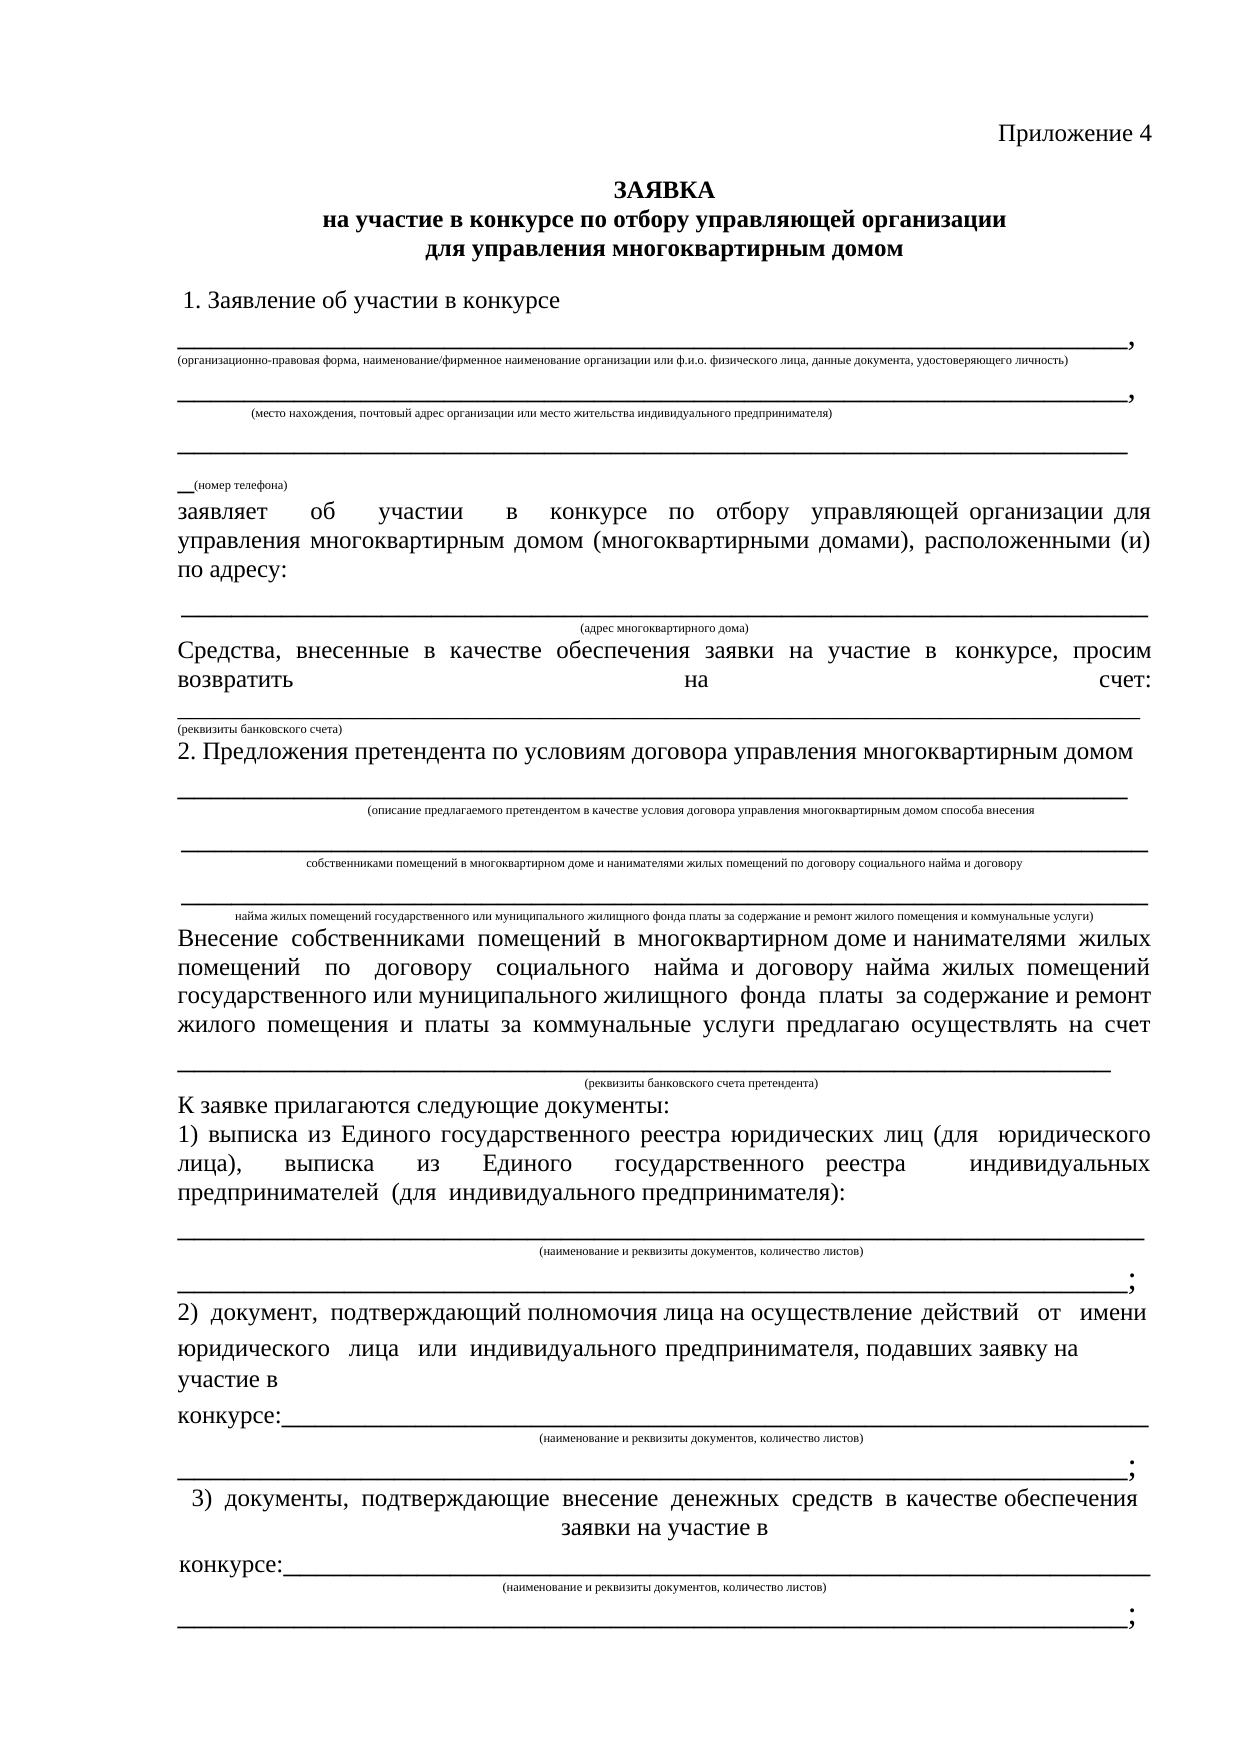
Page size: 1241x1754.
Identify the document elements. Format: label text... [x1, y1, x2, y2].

text 3) документы, подтверждающие внесение денежных средств в качестве обеспечения заявки на участие в конкурсе:____________________________________________________ (наименование и реквизиты документов, количество листов) [177, 1483, 1152, 1594]
text _________________________________________________________; [177, 1445, 1152, 1483]
text __________________________________________________________ [177, 1206, 1152, 1244]
text _________________________________________________________; [177, 1258, 1152, 1297]
text ЗАЯВКА [177, 176, 1152, 204]
text __________________________________________________________ (адрес многоквартирного дома) [177, 583, 1152, 635]
text _________________________________________________________, (организационно-правовая форма, наименование/фирменное наименование организации или ф.и.о. физического лица, данные документа, удостоверяющего личность) [177, 314, 1152, 367]
text 1. Заявление об участии в конкурсе [177, 286, 1152, 314]
text (место нахождения, почтовый адрес организации или место жительства индивидуального предпринимателя) [177, 405, 1152, 420]
text заявляет об участии в конкурсе по отбору управляющей организации для управления многоквартирным домом (многоквартирными домами), расположенными (и) по адресу: [177, 496, 1152, 583]
text (реквизиты банковского счета претендента) [177, 1076, 1152, 1091]
text _________________________________________________________, [177, 367, 1152, 405]
text (наименование и реквизиты документов, количество листов) [177, 1244, 1152, 1258]
text __________________________________________________________ найма жилых помещений государственного или муниципального жилищного фонда платы за содержание и ремонт жилого помещения и коммунальные услуги) [177, 870, 1152, 923]
text Внесение собственниками помещений в многоквартирном доме и нанимателями жилых помещений по договору социального найма и договору найма жилых помещений государственного или муниципального жилищного фонда платы за содержание и ремонт жилого помещения и платы за коммунальные услуги предлагаю осуществлять на счет ________________________________________________________ [177, 923, 1152, 1076]
text К заявке прилагаются следующие документы: [177, 1091, 1152, 1119]
text 2) документ, подтверждающий полномочия лица на осуществление действий от имени юридического лица или индивидуального предпринимателя, подавших заявку на участие в конкурсе:____________________________________________________ [177, 1297, 1152, 1431]
text 1) выписка из Единого государственного реестра юридических лиц (для юридического лица), выписка из Единого государственного реестра индивидуальных предпринимателей (для индивидуального предпринимателя): [177, 1119, 1152, 1206]
text (описание предлагаемого претендентом в качестве условия договора управления многоквартирным домом способа внесения __________________________________________________________ собственниками помещений в многоквартирном доме и нанимателями жилых помещений по договору социального найма и договору [177, 803, 1152, 870]
text _________________________________________________________; [177, 1594, 1152, 1632]
text Средства, внесенные в качестве обеспечения заявки на участие в конкурсе, просим возвратить на счет: _____________________________________________________________________________ (реквизиты банковского счета) [177, 635, 1152, 736]
text Приложение 4 [177, 118, 1152, 147]
text __________________________________________________________(номер телефона) [177, 420, 1152, 496]
text на участие в конкурсе по отбору управляющей организации [177, 204, 1152, 233]
text (наименование и реквизиты документов, количество листов) [177, 1431, 1152, 1445]
text 2. Предложения претендента по условиям договора управления многоквартирным домом [177, 736, 1152, 765]
text для управления многоквартирным домом [177, 233, 1152, 262]
text _________________________________________________________ [177, 765, 1152, 803]
